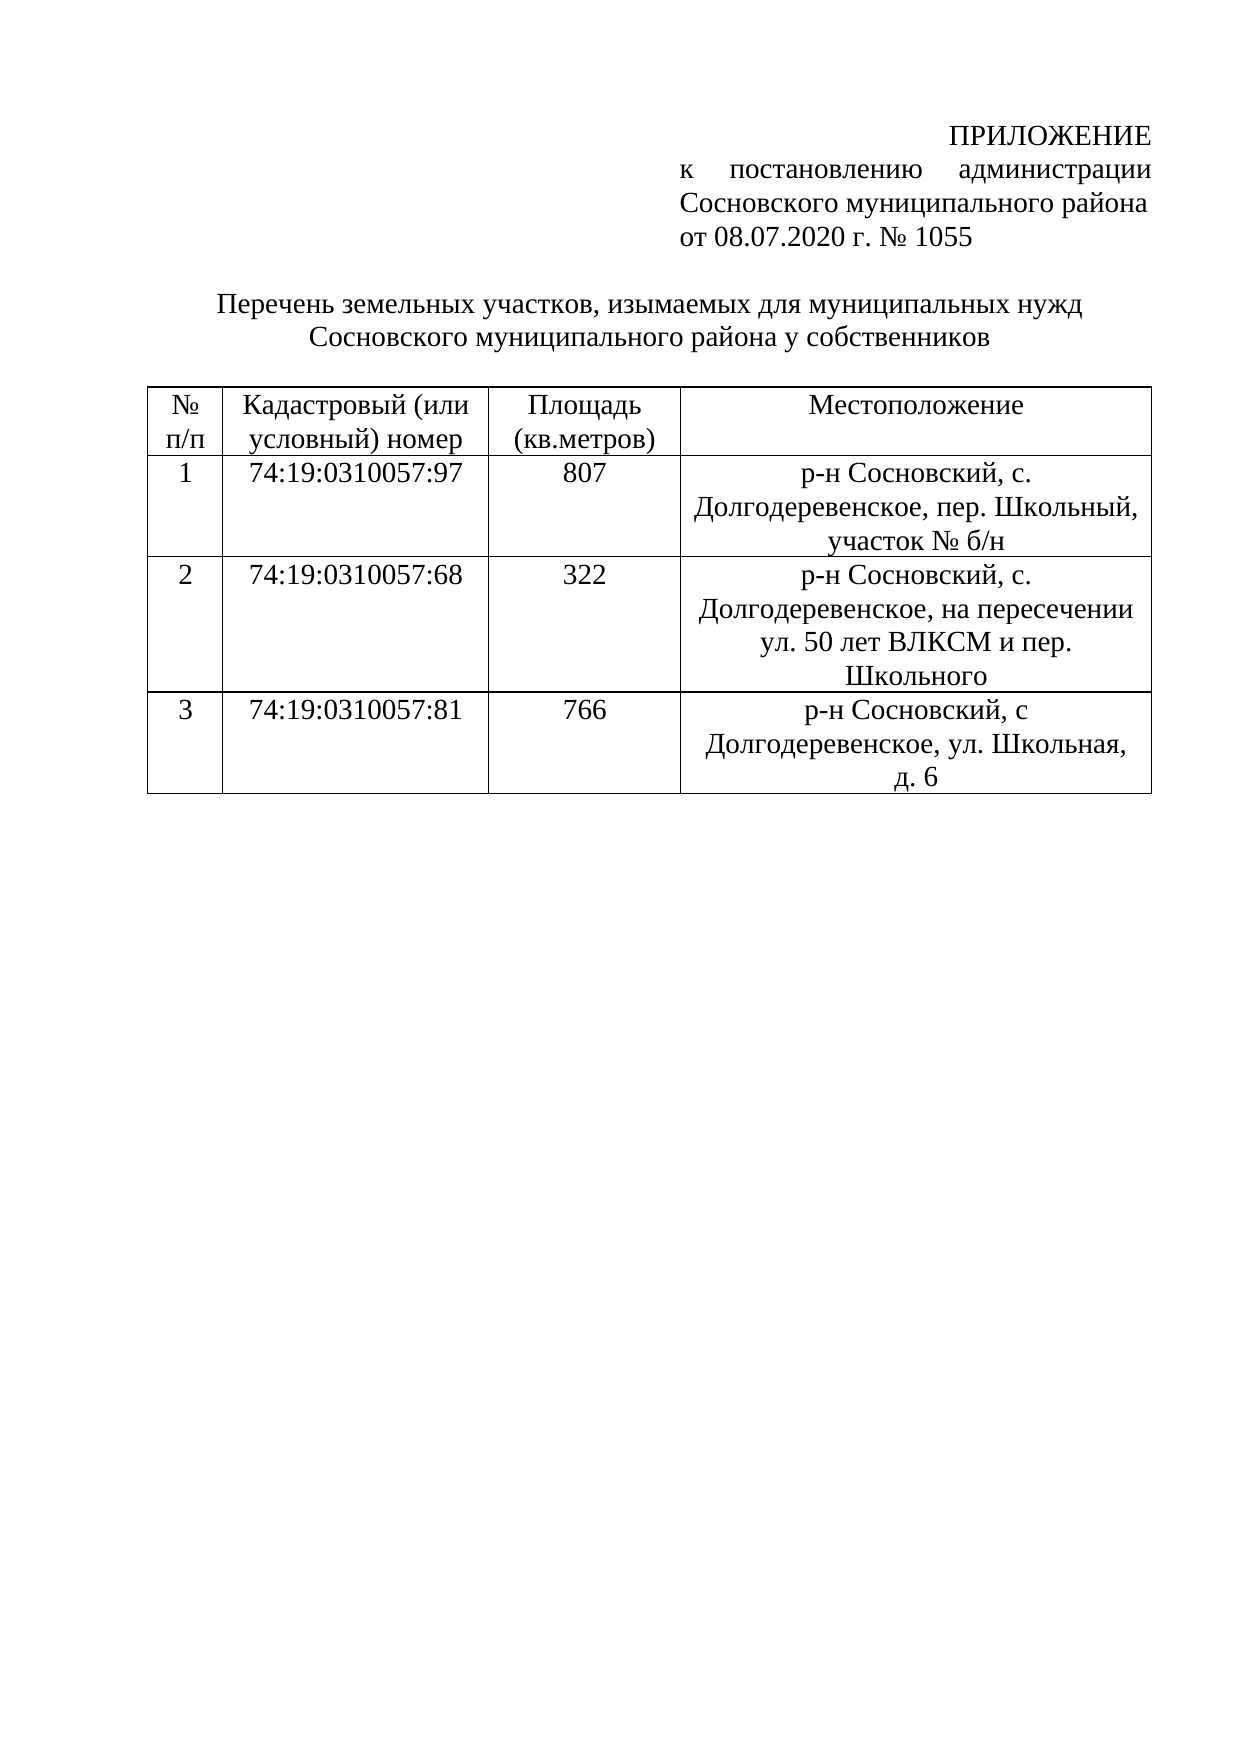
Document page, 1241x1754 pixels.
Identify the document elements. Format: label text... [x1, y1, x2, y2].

table_cell р-н Сосновский, с. Долгодеревенское, на пересечении ул. 50 лет ВЛКСМ и пер. Школьного [988, 557, 1151, 691]
table_cell р-н Сосновский, с. Долгодеревенское, на пересечении ул. 50 лет ВЛКСМ и пер. Школьного [681, 557, 845, 691]
text к постановлению администрации Сосновского муниципального района [679, 152, 1152, 219]
table_cell р-н Сосновский, с. Долгодеревенское, пер. Школьный, участок № б/н [1005, 456, 1151, 556]
table_cell р-н Сосновский, с Долгодеревенское, ул. Школьная, д. 6 [681, 693, 1151, 793]
table_cell 74:19:0310057:97 [223, 456, 488, 556]
table_header Местоположение [681, 388, 1151, 454]
text Перечень земельных участков, изымаемых для муниципальных нужд Сосновского муниципального района у собственников [148, 286, 1152, 353]
table_cell 766 [489, 693, 680, 793]
table_header Площадь (кв.метров) [489, 388, 680, 454]
table_cell 1 [148, 456, 222, 556]
text от 08.07.2020 г. № 1055 [679, 219, 1152, 252]
table_cell 807 [489, 456, 680, 556]
text ПРИЛОЖЕНИЕ [679, 118, 1152, 152]
table_cell 3 [148, 693, 222, 793]
table_cell 2 [148, 557, 222, 691]
table_cell 322 [489, 557, 680, 691]
table_cell 74:19:0310057:68 [223, 557, 488, 691]
table_cell 74:19:0310057:81 [223, 693, 488, 793]
table_cell р-н Сосновский, с. Долгодеревенское, пер. Школьный, участок № б/н [681, 456, 828, 556]
table_header Кадастровый (или условный) номер [223, 388, 488, 454]
table_header № п/п [148, 388, 222, 454]
